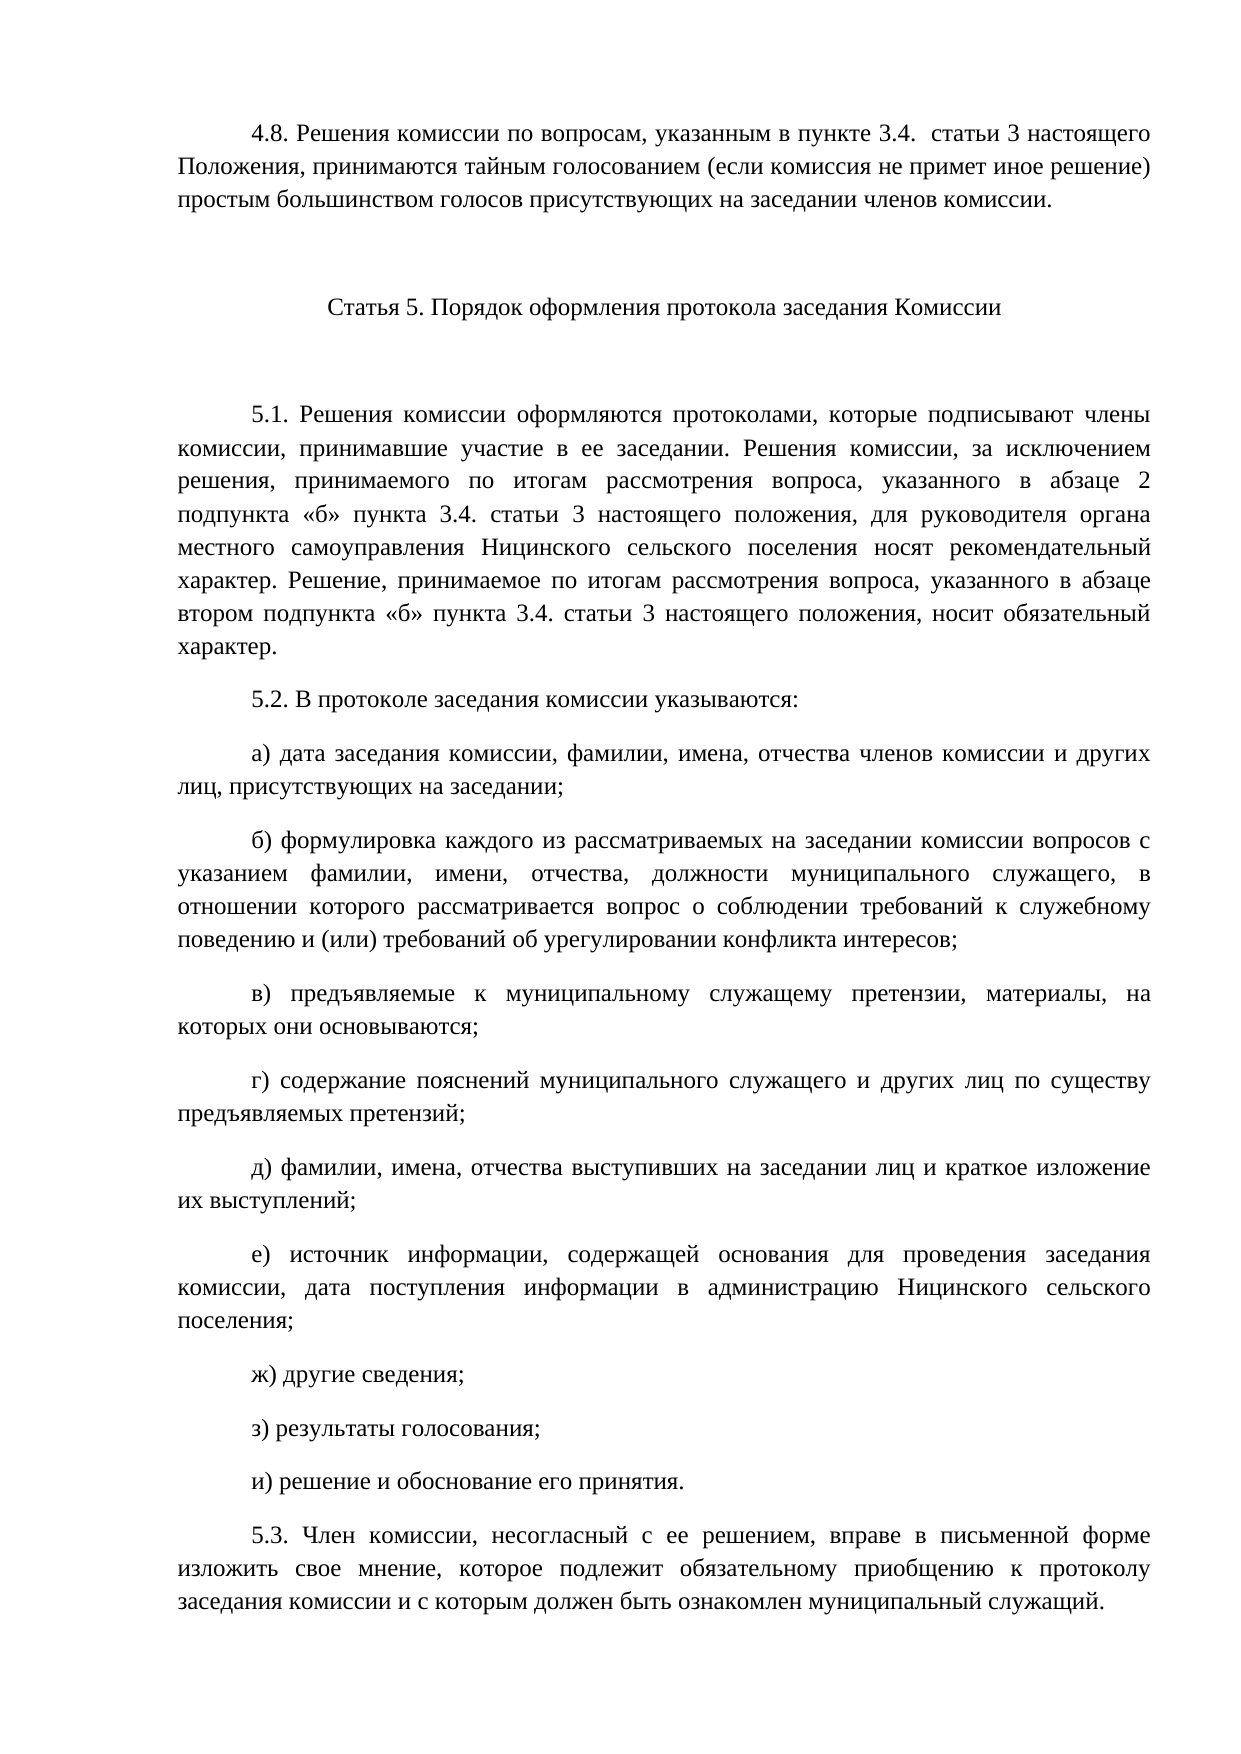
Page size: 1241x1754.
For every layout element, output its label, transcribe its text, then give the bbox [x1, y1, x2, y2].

text в) предъявляемые к муниципальному служащему претензии, материалы, на которых они основываются; [177, 978, 1152, 1040]
text е) источник информации, содержащей основания для проведения заседания комиссии, дата поступления информации в администрацию Ницинского сельского поселения; [177, 1239, 1152, 1334]
text 4.8. Решения комиссии по вопросам, указанным в пункте 3.4. статьи 3 настоящего Положения, принимаются тайным голосованием (если комиссия не примет иное решение) простым большинством голосов присутствующих на заседании членов комиссии. [177, 118, 1152, 213]
text з) результаты голосования; [177, 1413, 1152, 1441]
text б) формулировка каждого из рассматриваемых на заседании комиссии вопросов с указанием фамилии, имени, отчества, должности муниципального служащего, в отношении которого рассматривается вопрос о соблюдении требований к служебному поведению и (или) требований об урегулировании конфликта интересов; [177, 825, 1152, 953]
text 5.2. В протоколе заседания комиссии указываются: [177, 684, 1152, 713]
text 5.3. Член комиссии, несогласный с ее решением, вправе в письменной форме изложить свое мнение, которое подлежит обязательному приобщению к протоколу заседания комиссии и с которым должен быть ознакомлен муниципальный служащий. [177, 1520, 1152, 1615]
text Статья 5. Порядок оформления протокола заседания Комиссии [177, 292, 1152, 321]
text а) дата заседания комиссии, фамилии, имена, отчества членов комиссии и других лиц, присутствующих на заседании; [177, 738, 1152, 800]
text и) решение и обоснование его принятия. [177, 1466, 1152, 1495]
text г) содержание пояснений муниципального служащего и других лиц по существу предъявляемых претензий; [177, 1065, 1152, 1127]
text 5.1. Решения комиссии оформляются протоколами, которые подписывают члены комиссии, принимавшие участие в ее заседании. Решения комиссии, за исключением решения, принимаемого по итогам рассмотрения вопроса, указанного в абзаце 2 подпункта «б» пункта 3.4. статьи 3 настоящего положения, для руководителя органа местного самоуправления Ницинского сельского поселения носят рекомендательный характер. Решение, принимаемое по итогам рассмотрения вопроса, указанного в абзаце втором подпункта «б» пункта 3.4. статьи 3 настоящего положения, носит обязательный характер. [177, 399, 1152, 659]
text д) фамилии, имена, отчества выступивших на заседании лиц и краткое изложение их выступлений; [177, 1152, 1152, 1214]
text ж) другие сведения; [177, 1359, 1152, 1387]
